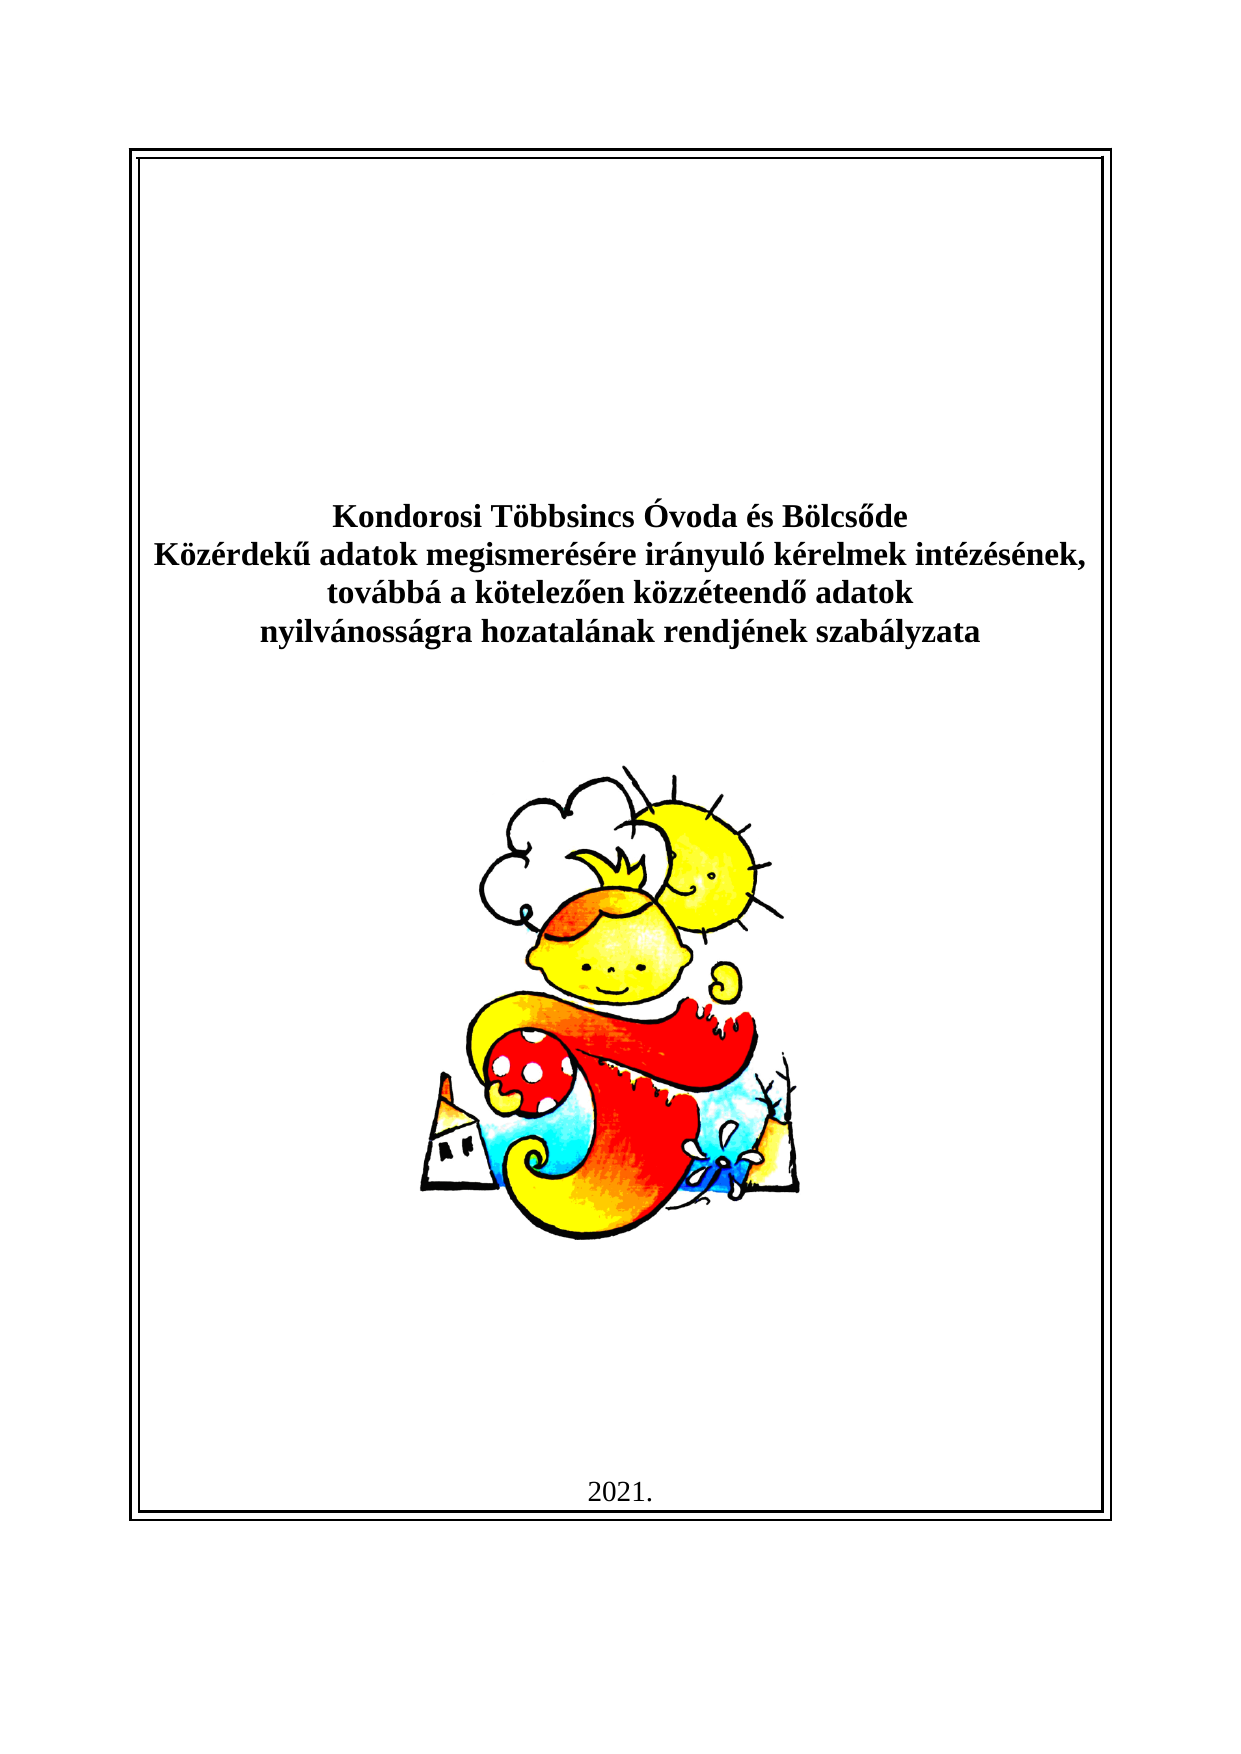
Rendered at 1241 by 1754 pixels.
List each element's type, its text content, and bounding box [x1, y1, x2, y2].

text továbbá a kötelezően közzéteendő adatok [148, 573, 1092, 611]
text nyilvánosságra hozatalának rendjének szabályzata [148, 611, 1092, 649]
text 2021. [132, 1461, 1110, 1519]
picture [415, 759, 825, 1240]
text Kondorosi Többsincs Óvoda és Bölcsőde Közérdekű adatok megismerésére irányuló kérelmek intézésének, [148, 496, 1092, 573]
